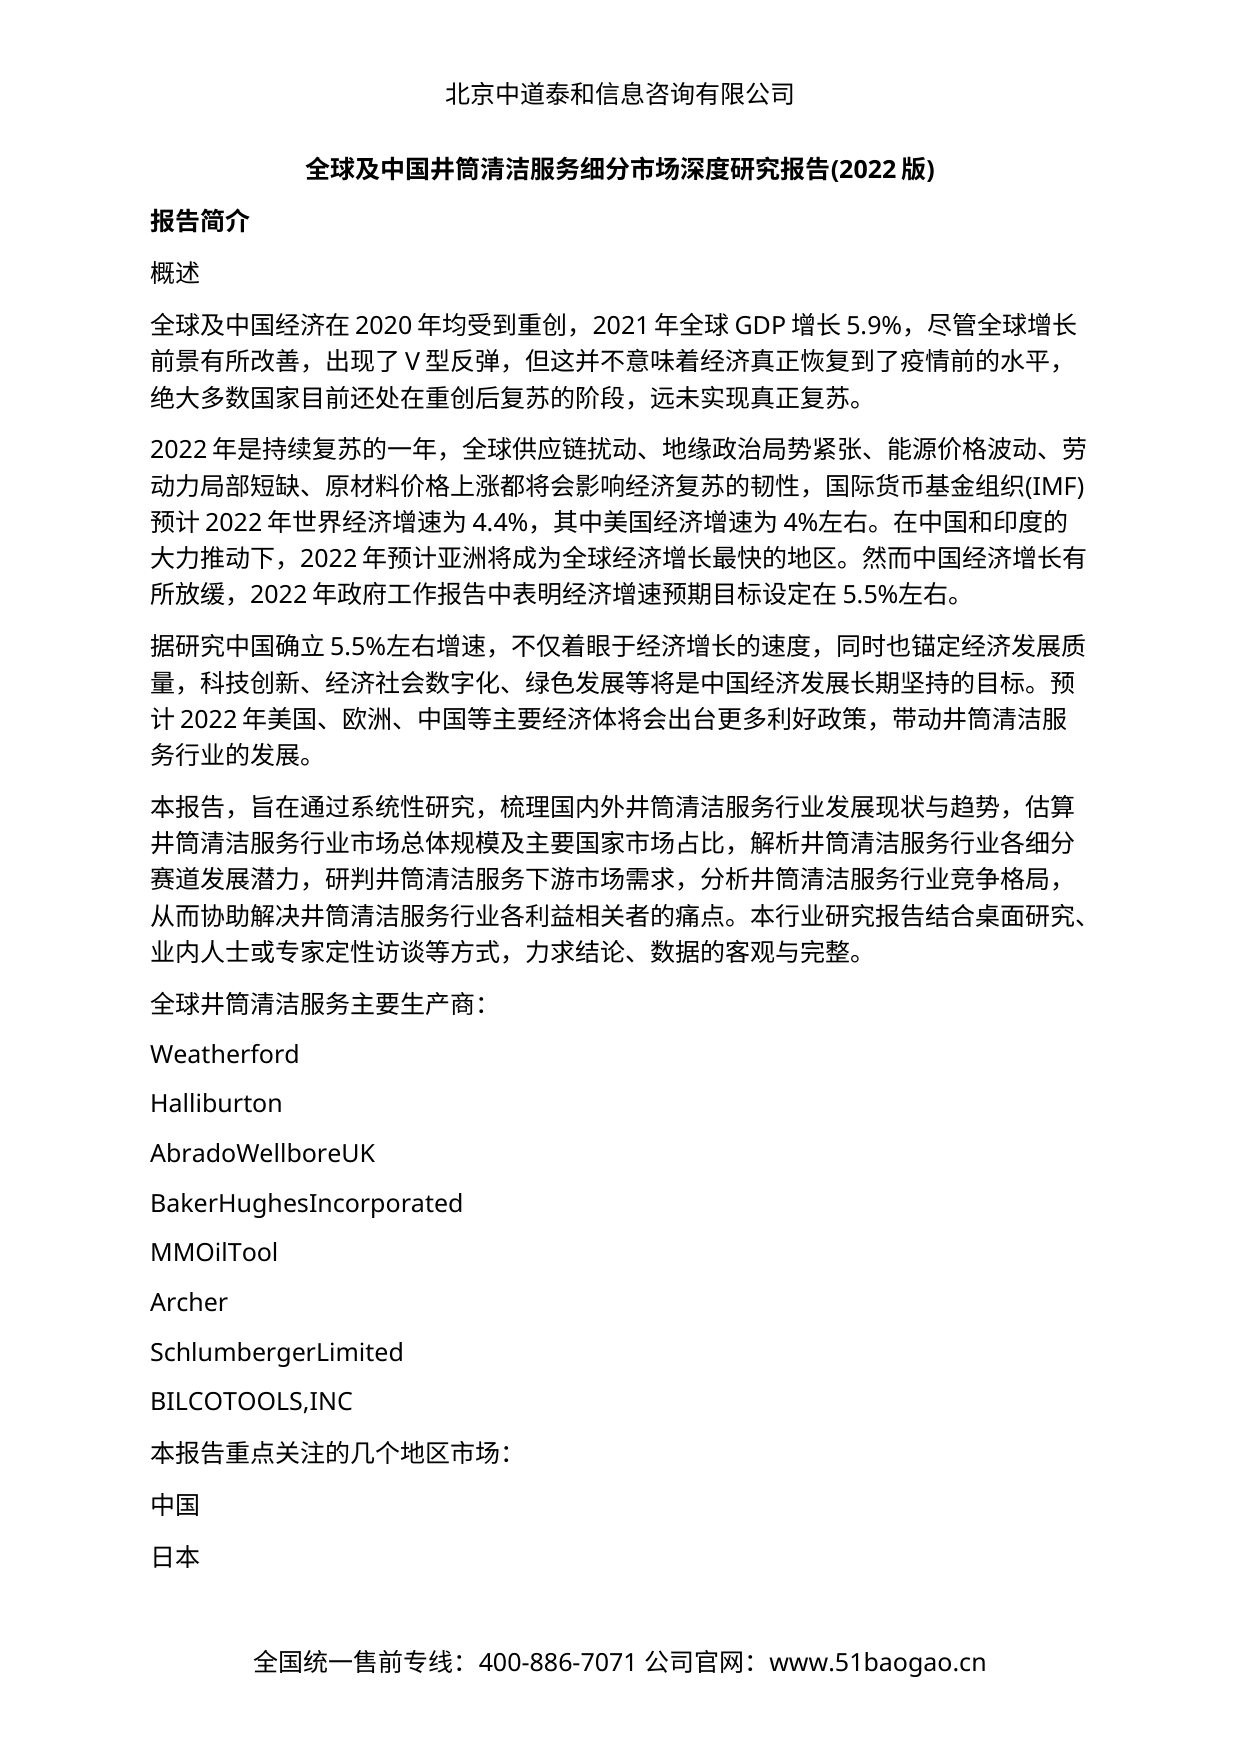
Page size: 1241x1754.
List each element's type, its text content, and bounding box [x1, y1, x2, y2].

text 全球及中国井筒清洁服务细分市场深度研究报告(2022版) [150, 150, 1090, 186]
text 中国 [150, 1486, 1090, 1522]
text 报告简介 [150, 202, 1090, 238]
text 全球井筒清洁服务主要生产商： [150, 984, 1090, 1021]
text 本报告，旨在通过系统性研究，梳理国内外井筒清洁服务行业发展现状与趋势，估算井筒清洁服务行业市场总体规模及主要国家市场占比，解析井筒清洁服务行业各细分赛道发展潜力，研判井筒清洁服务下游市场需求，分析井筒清洁服务行业竞争格局，从而协助解决井筒清洁服务行业各利益相关者的痛点。本行业研究报告结合桌面研究、业内人士或专家定性访谈等方式，力求结论、数据的客观与完整。 [150, 787, 1090, 969]
text SchlumbergerLimited [150, 1334, 1090, 1368]
text 概述 [150, 254, 1090, 290]
text BILCOTOOLS,INC [150, 1384, 1090, 1418]
text 本报告重点关注的几个地区市场： [150, 1434, 1090, 1470]
text MMOilTool [150, 1235, 1090, 1269]
text Archer [150, 1285, 1090, 1319]
text 2022年是持续复苏的一年，全球供应链扰动、地缘政治局势紧张、能源价格波动、劳动力局部短缺、原材料价格上涨都将会影响经济复苏的韧性，国际货币基金组织(IMF)预计2022年世界经济增速为4.4%，其中美国经济增速为4%左右。在中国和印度的大力推动下，2022年预计亚洲将成为全球经济增长最快的地区。然而中国经济增长有所放缓，2022年政府工作报告中表明经济增速预期目标设定在5.5%左右。 [150, 430, 1090, 611]
text 据研究中国确立5.5%左右增速，不仅着眼于经济增长的速度，同时也锚定经济发展质量，科技创新、经济社会数字化、绿色发展等将是中国经济发展长期坚持的目标。预计2022年美国、欧洲、中国等主要经济体将会出台更多利好政策，带动井筒清洁服务行业的发展。 [150, 627, 1090, 772]
text AbradoWellboreUK [150, 1136, 1090, 1170]
text 日本 [150, 1537, 1090, 1574]
text 全球及中国经济在2020年均受到重创，2021年全球GDP增长5.9%，尽管全球增长前景有所改善，出现了V型反弹，但这并不意味着经济真正恢复到了疫情前的水平，绝大多数国家目前还处在重创后复苏的阶段，远未实现真正复苏。 [150, 306, 1090, 414]
text BakerHughesIncorporated [150, 1185, 1090, 1219]
text Halliburton [150, 1086, 1090, 1120]
text Weatherford [150, 1036, 1090, 1070]
